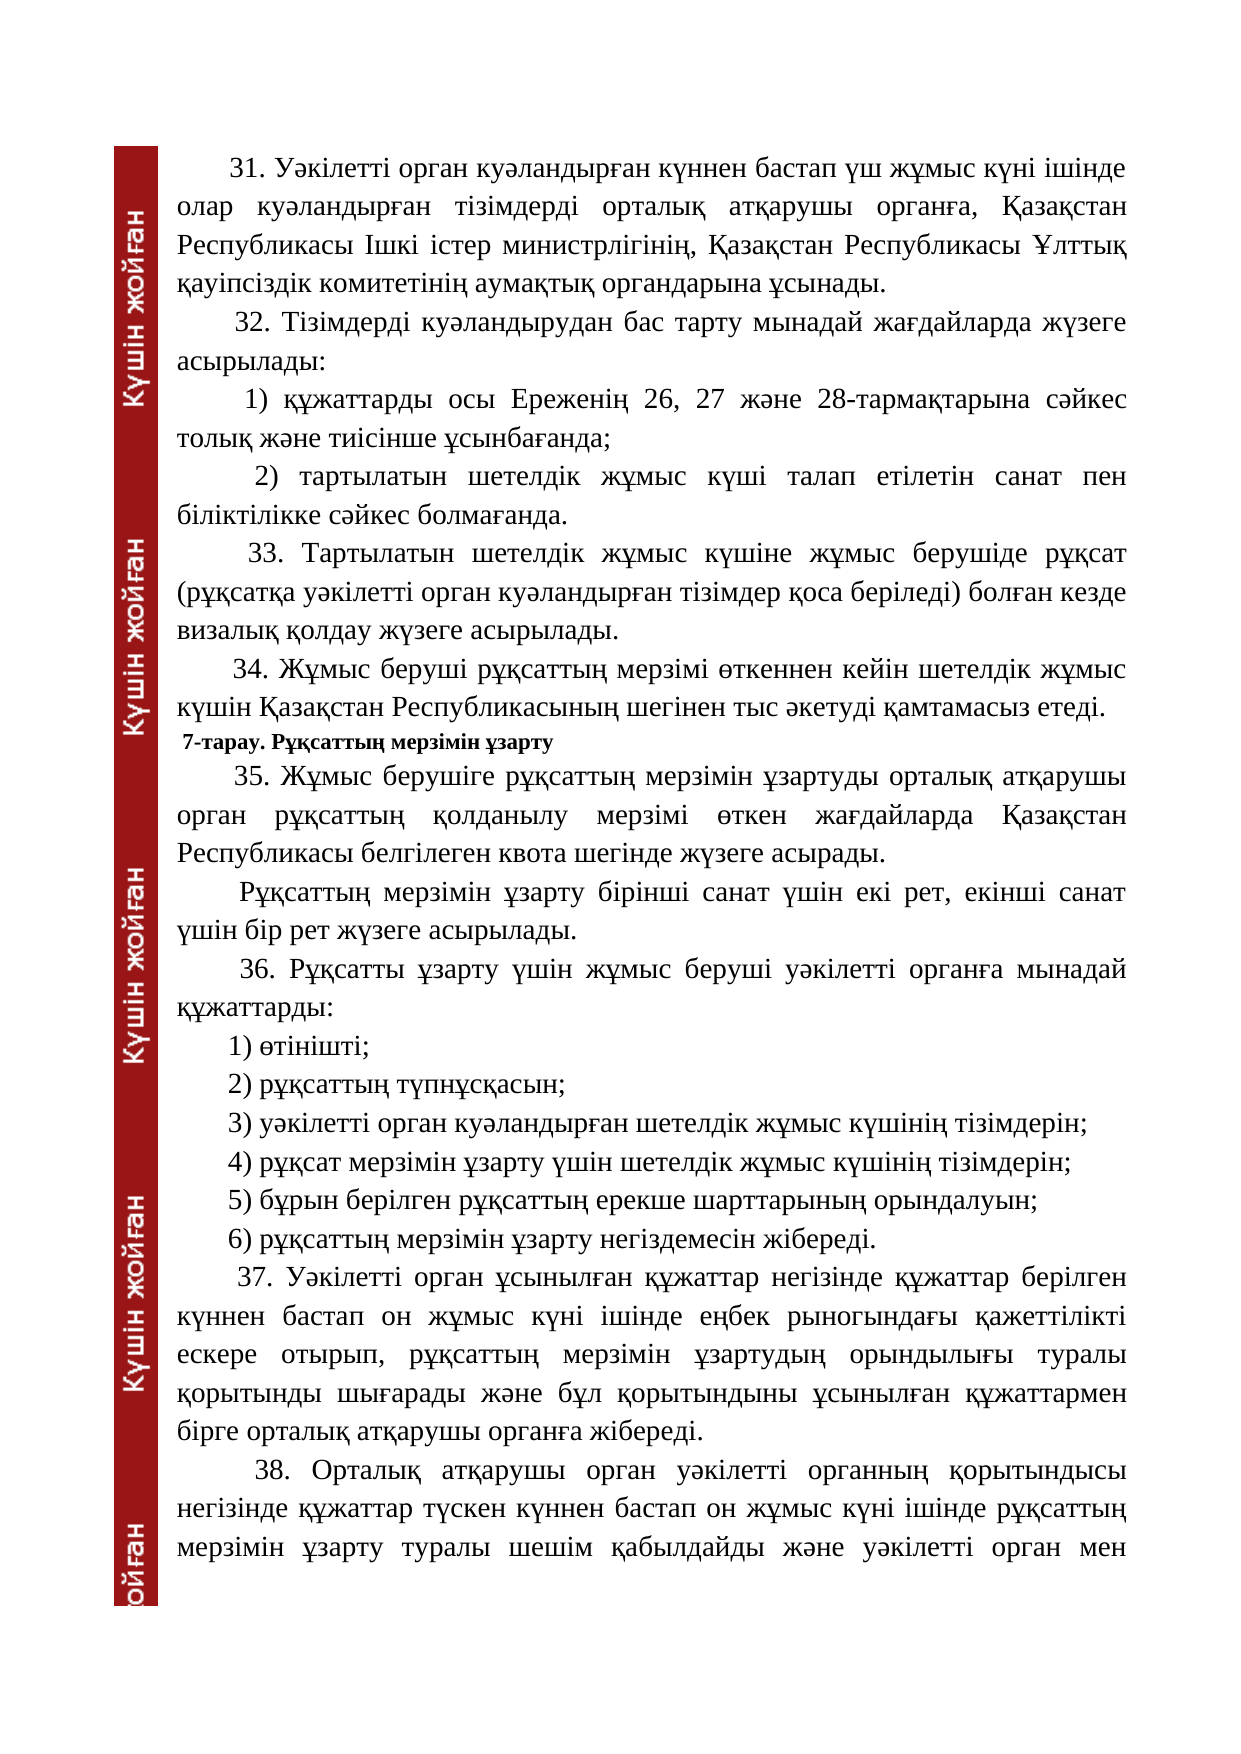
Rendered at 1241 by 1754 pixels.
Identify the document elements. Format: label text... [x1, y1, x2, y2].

picture [114, 1254, 158, 1259]
picture [114, 1447, 158, 1452]
text 34. Жұмыс берушi рұқсаттың мерзімі өткеннен кейін шетелдік жұмыс күшiн Қазақстан Республикасының шегiнен тыс әкетудi қамтамасыз етедi. [112, 651, 1128, 723]
text 1) құжаттарды осы Ереженің 26, 27 және 28-тармақтарына сәйкес толық және тиiсiнше ұсынбағанда; [112, 381, 1128, 453]
picture [114, 1062, 158, 1067]
picture [114, 1177, 158, 1182]
picture [114, 946, 158, 951]
picture [114, 530, 158, 535]
picture [114, 723, 158, 728]
text 35. Жұмыс берушiге рұқсаттың мерзiмiн ұзартуды орталық атқарушы орган рұқсаттың қолданылу мерзiмi өткен жағдайларда Қазақстан Республикасы белгiлеген квота шегінде жүзеге асырады. [112, 758, 1128, 869]
picture [114, 376, 158, 381]
picture [114, 1216, 158, 1221]
text 32. Тiзімдердi куәландырудан бас тарту мынадай жағдайларда жүзеге асырылады: [112, 304, 1128, 376]
picture [114, 869, 158, 874]
text 2) рұқсаттың түпнұсқасын; [112, 1067, 1128, 1100]
picture [114, 146, 158, 150]
picture [114, 299, 158, 304]
picture [114, 754, 158, 758]
text 36. Рұқсатты ұзарту үшiн жұмыс берушi уәкiлетті органға мынадай құжаттарды: [112, 951, 1128, 1023]
text 7-тарау. Рұқсаттың мерзiмiн ұзарту [112, 728, 1128, 754]
text 33. Тартылатын шетелдiк жұмыс күшiне жұмыс берушіде рұқсат (рұқсатқа уәкілеттi орган куәландырған тiзiмдер қоса беріледi) болған кезде визалық қолдау жүзеге асырылады. [112, 535, 1128, 646]
text 2) тартылатын шетелдік жұмыс күшi талап етілетiн санат пен бiлiктiлiкке сәйкес болмағанда. [112, 458, 1128, 530]
picture [114, 1563, 158, 1606]
picture [114, 1139, 158, 1144]
picture [114, 646, 158, 651]
text 6) рұқсаттың мерзiмiн ұзарту негiздемесiн жiбередi. [112, 1221, 1128, 1254]
picture [114, 1100, 158, 1105]
picture [114, 1023, 158, 1028]
picture [114, 453, 158, 458]
text 4) рұқсат мерзiмiн ұзарту үшін шетелдiк жұмыс күшiнiң тiзiмдерiн; [112, 1144, 1128, 1177]
text 5) бұрын берiлген рұқсаттың ерекше шарттарының орындалуын; [112, 1182, 1128, 1216]
text 31. Уәкiлеттi орган куәландырған күннен бастап үш жұмыс күнi iшінде олар куәландырған тiзімдердi орталық атқарушы органға, Қазақстан Республикасы Iшкi iстер министрлiгiнiң, Қазақстан Республикасы Ұлттық қауiпсiздiк комитетiнің аумақтық органдарына ұсынады. [112, 150, 1128, 299]
text Рұқсаттың мерзiмiн ұзарту бiрiншi санат үшiн екi рет, екiншi санат үшін бip рет жүзеге acырылады. [112, 874, 1128, 946]
text 3) уәкiлеттi орган куәландырған шетелдiк жұмыс күшінiң тiзiмдерiн; [112, 1105, 1128, 1139]
text 1) өтiніштi; [112, 1028, 1128, 1062]
text 37. Уәкiлетті орган ұсынылған құжаттар негiзінде құжаттар берiлген күннен бастап он жұмыс күнi iшінде еңбек рыногындағы қажеттiлiктi ecкepe отырып, рұқсаттың мерзiмiн ұзартудың орындылығы туралы қорытынды шығарады және бұл қорытындыны ұсынылған құжаттармен бiрге орталық атқарушы органға жiбередi. [112, 1259, 1128, 1447]
